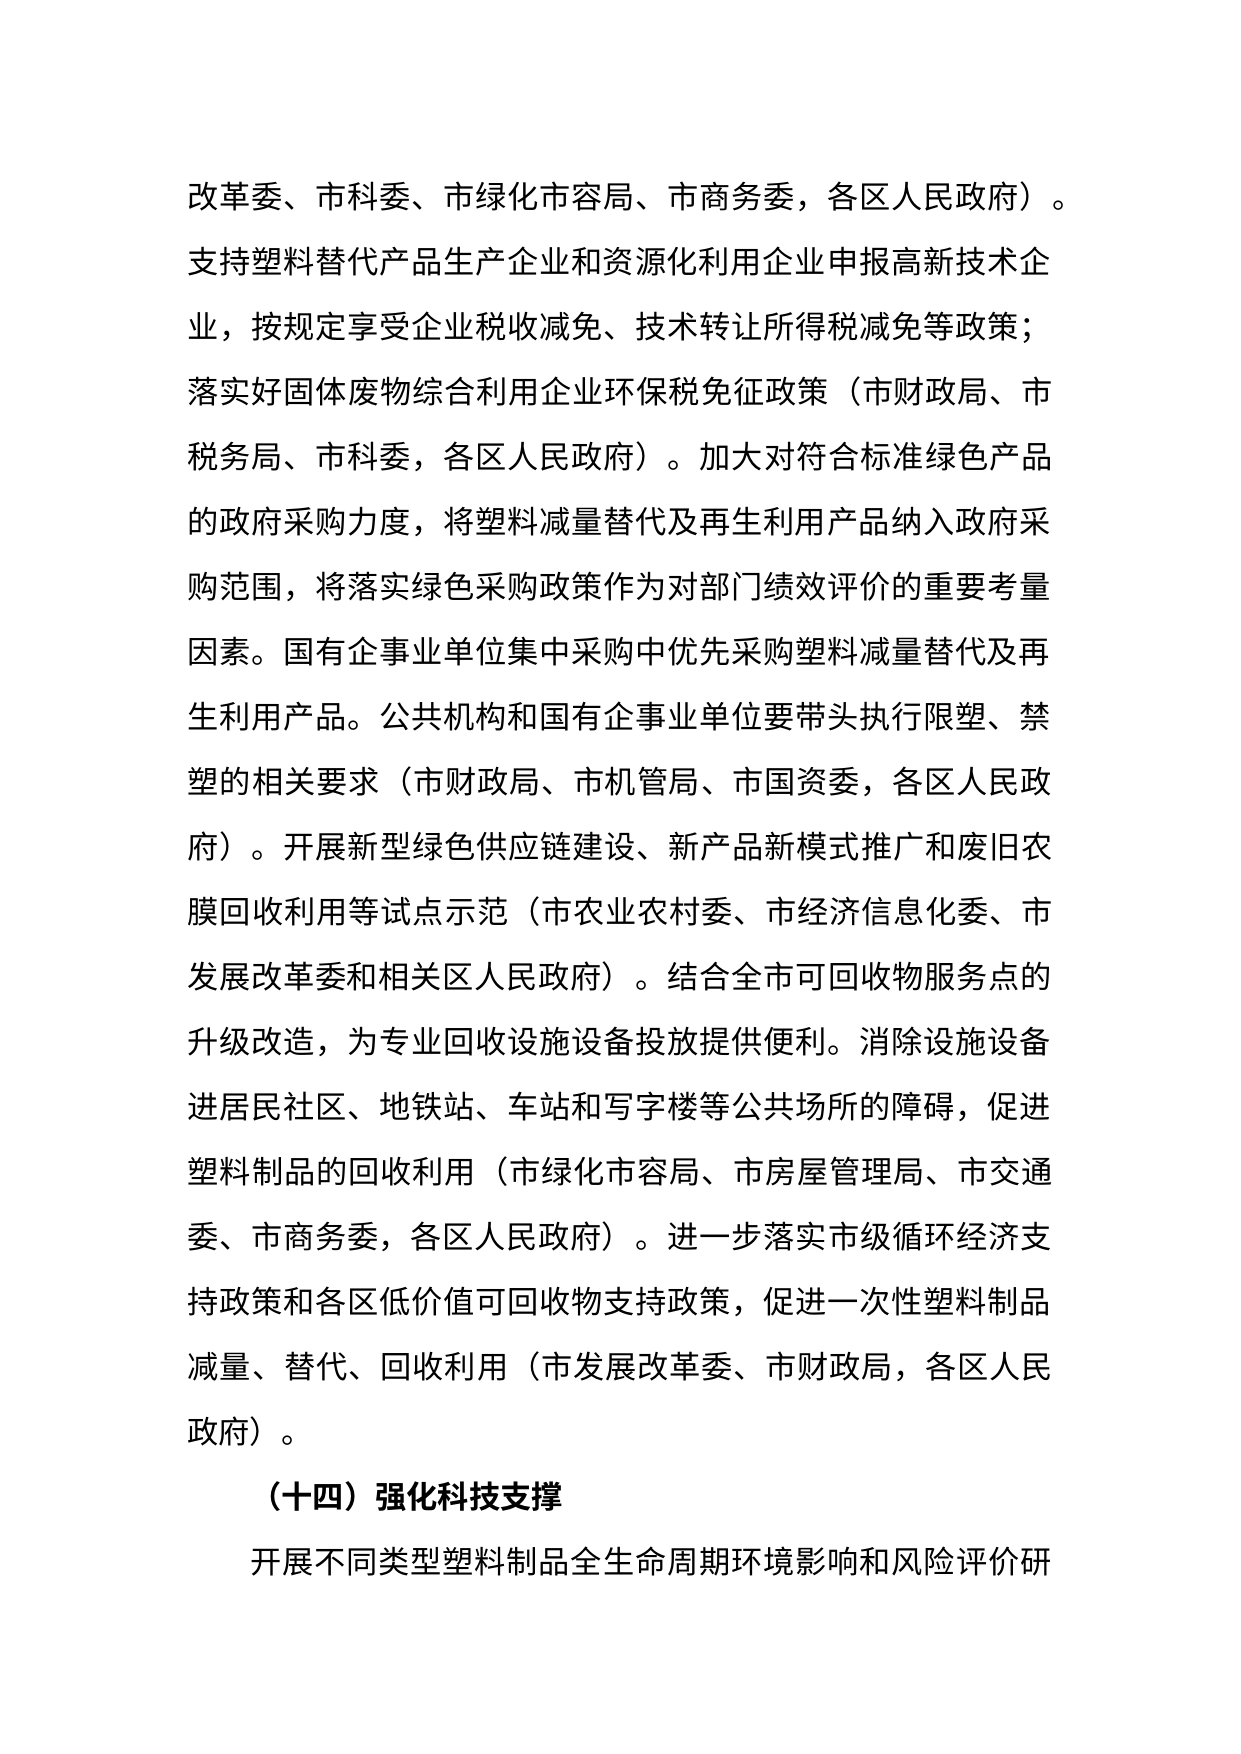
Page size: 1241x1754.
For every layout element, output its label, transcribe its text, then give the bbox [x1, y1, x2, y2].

text （十四）强化科技支撑 [187, 1462, 1053, 1527]
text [187, 1527, 1053, 1592]
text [187, 162, 1053, 1462]
